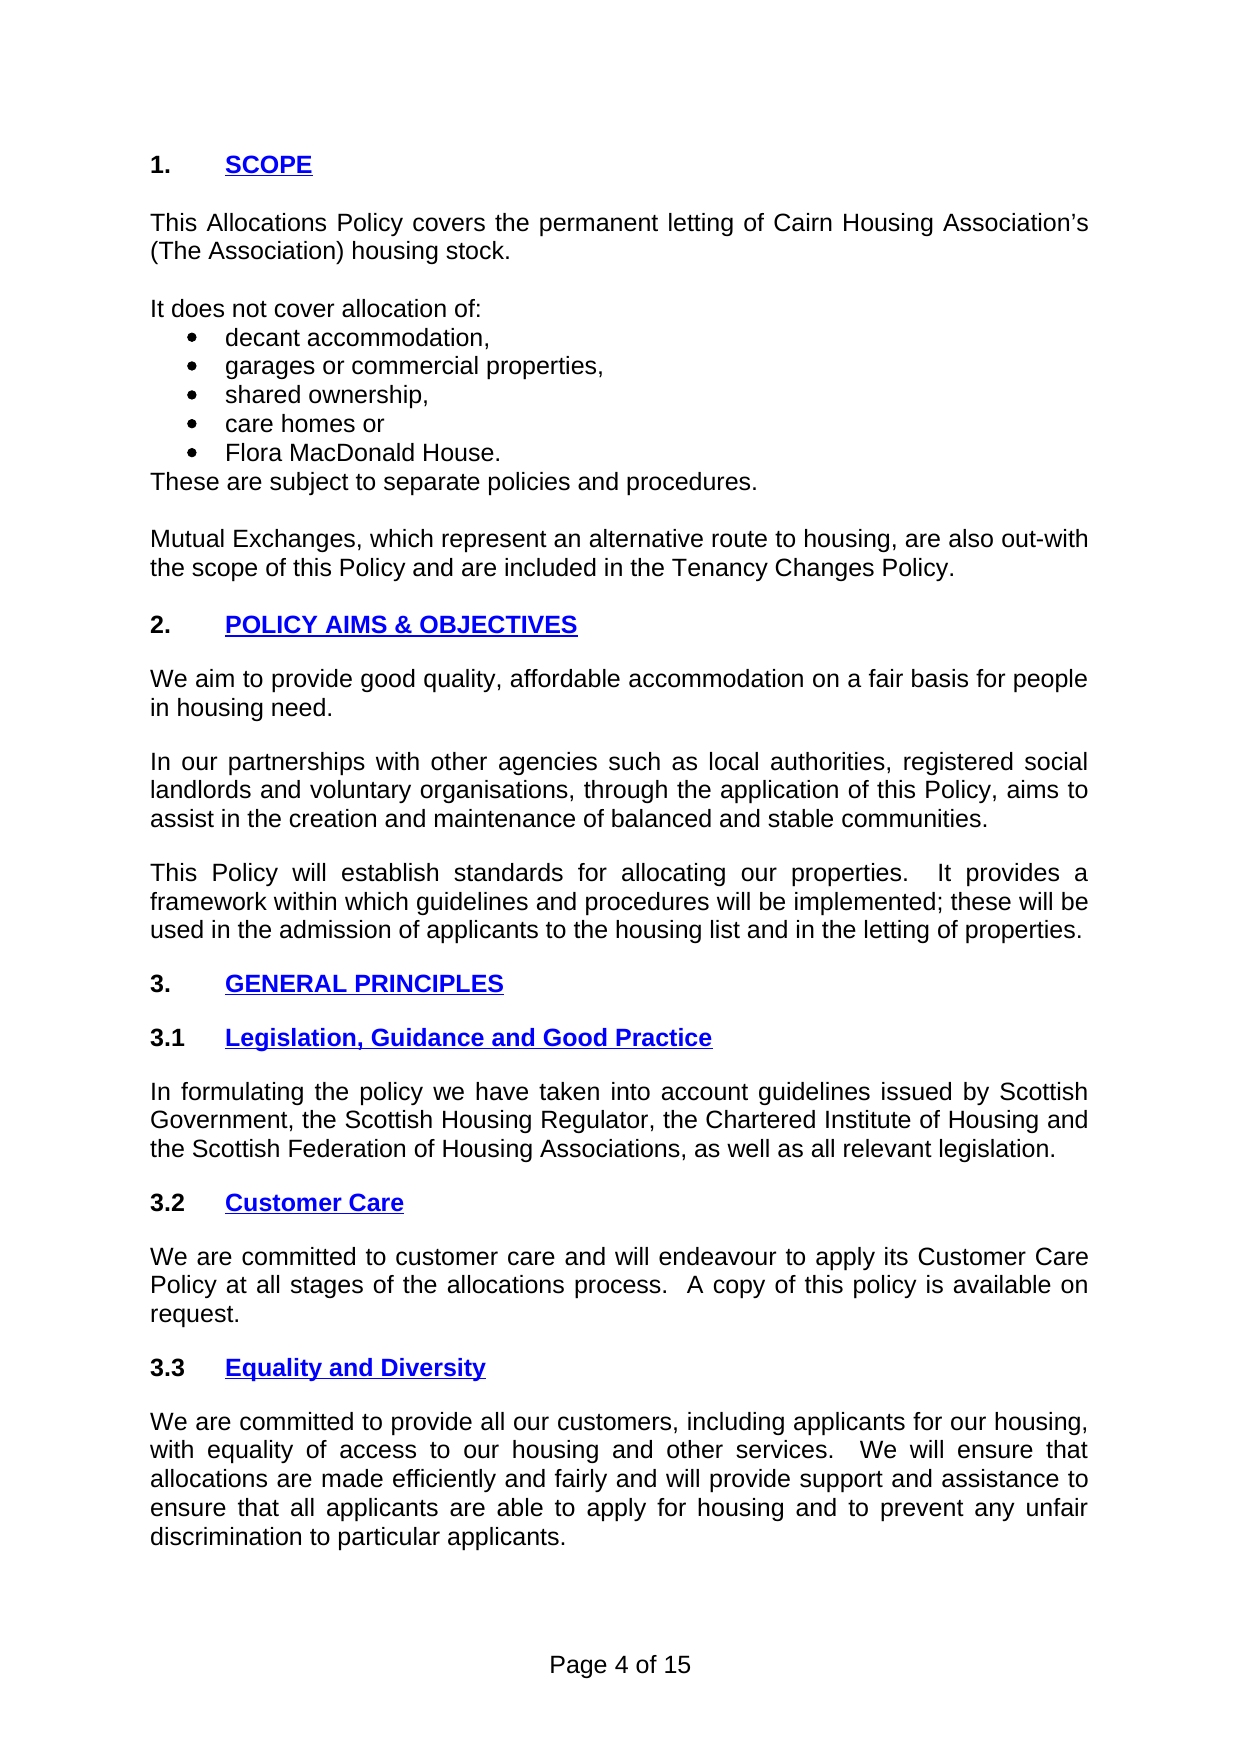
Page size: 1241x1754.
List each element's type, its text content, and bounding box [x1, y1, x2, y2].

text We are committed to customer care and will endeavour to apply its Customer Care Policy at all stages of the allocations process. A copy of this policy is available on request. [150, 1242, 1090, 1328]
text We aim to provide good quality, affordable accommodation on a fair basis for people in housing need. [150, 664, 1090, 722]
text 3.2 Customer Care [150, 1188, 1090, 1217]
list decant accommodation, [187, 322, 1090, 351]
list garages or commercial properties, [187, 351, 1090, 380]
text Mutual Exchanges, which represent an alternative route to housing, are also out-with the scope of this Policy and are included in the Tenancy Changes Policy. [150, 524, 1090, 582]
text 2. POLICY AIMS & OBJECTIVES [150, 611, 1090, 639]
text 3.3 Equality and Diversity [150, 1353, 1090, 1382]
text This Policy will establish standards for allocating our properties. It provides a framework within which guidelines and procedures will be implemented; these will be used in the admission of applicants to the housing list and in the letting of properties. [150, 858, 1090, 944]
text This Allocations Policy covers the permanent letting of Cairn Housing Association’s (The Association) housing stock. [150, 207, 1090, 265]
text 3.1 Legislation, Guidance and Good Practice [150, 1023, 1090, 1052]
text In our partnerships with other agencies such as local authorities, registered social landlords and voluntary organisations, through the application of this Policy, aims to assist in the creation and maintenance of balanced and stable communities. [150, 747, 1090, 833]
text In formulating the policy we have taken into account guidelines issued by Scottish Government, the Scottish Housing Regulator, the Chartered Institute of Housing and the Scottish Federation of Housing Associations, as well as all relevant legislation. [150, 1077, 1090, 1163]
text It does not cover allocation of: [150, 294, 1090, 322]
list Flora MacDonald House. [187, 438, 1090, 467]
list care homes or [187, 409, 1090, 438]
text 1. SCOPE [150, 150, 1090, 179]
text These are subject to separate policies and procedures. [150, 467, 1090, 496]
text We are committed to provide all our customers, including applicants for our housing, with equality of access to our housing and other services. We will ensure that allocations are made efficiently and fairly and will provide support and assistance to ensure that all applicants are able to apply for housing and to prevent any unfair discrimination to particular applicants. [150, 1407, 1090, 1551]
list shared ownership, [187, 380, 1090, 409]
text 3. GENERAL PRINCIPLES [150, 969, 1090, 998]
